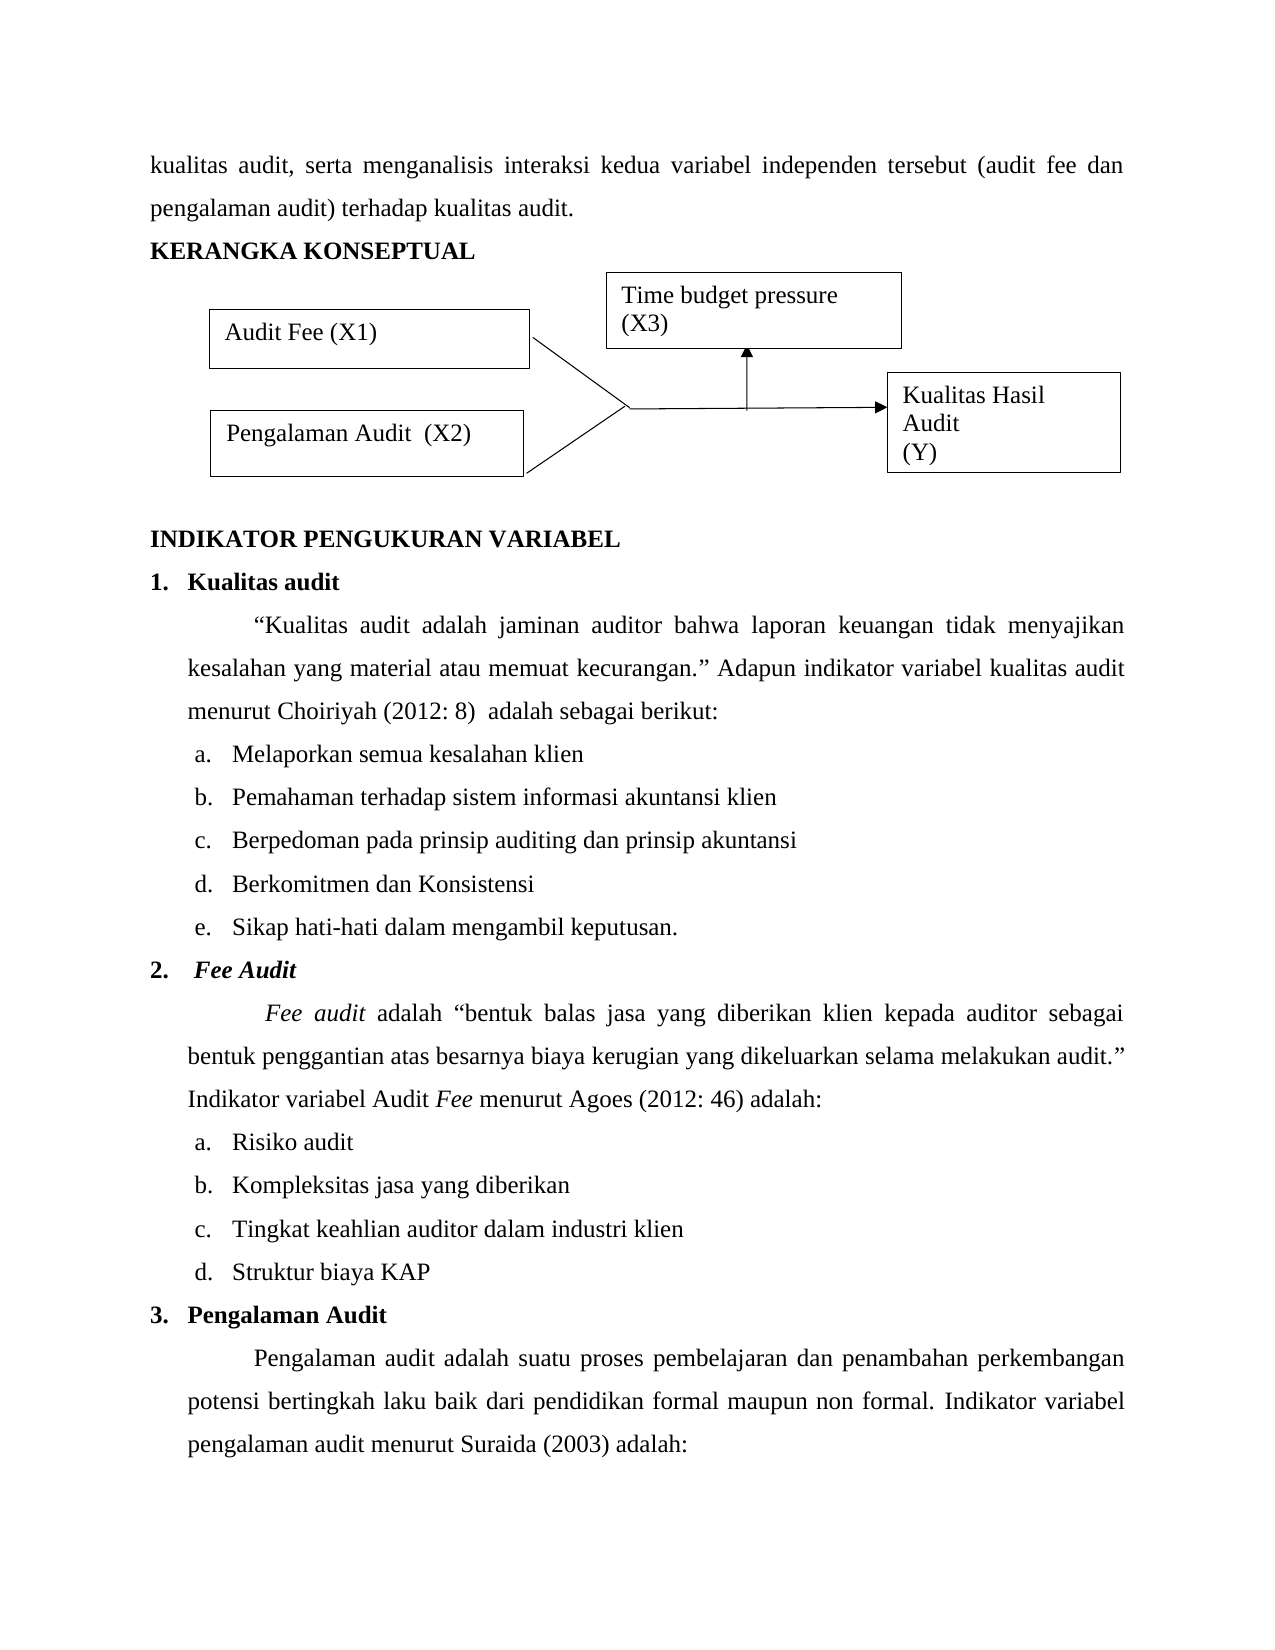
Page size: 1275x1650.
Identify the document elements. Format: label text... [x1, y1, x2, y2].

text KERANGKA KONSEPTUAL [150, 236, 1125, 265]
list Kualitas audit [150, 567, 1125, 596]
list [150, 150, 1125, 222]
list Fee Audit [150, 955, 1110, 984]
list Struktur biaya KAP [194, 1257, 1110, 1286]
list Pemahaman terhadap sistem informasi akuntansi klien [194, 782, 1110, 811]
list Kompleksitas jasa yang diberikan [194, 1171, 1110, 1199]
text INDIKATOR PENGUKURAN VARIABEL [150, 524, 1125, 552]
list Berpedoman pada prinsip auditing dan prinsip akuntansi [194, 826, 1110, 854]
list Berkomitmen dan Konsistensi [194, 869, 1110, 897]
list Tingkat keahlian auditor dalam industri klien [194, 1214, 1110, 1242]
list Pengalaman audit adalah suatu proses pembelajaran dan penambahan perkembangan potensi bertingkah laku baik dari pendidikan formal maupun non formal. Indikator variabel pengalaman audit menurut Suraida (2003) adalah: [187, 1343, 1125, 1458]
list “Kualitas audit adalah jaminan auditor bahwa laporan keuangan tidak menyajikan kesalahan yang material atau memuat kecurangan.” Adapun indikator variabel kualitas audit menurut Choiriyah (2012: 8) adalah sebagai berikut: [187, 610, 1125, 725]
list Fee audit adalah “bentuk balas jasa yang diberikan klien kepada auditor sebagai bentuk penggantian atas besarnya biaya kerugian yang dikeluarkan selama melakukan audit.” Indikator variabel Audit Fee menurut Agoes (2012: 46) adalah: [187, 998, 1125, 1113]
list Pengalaman Audit [150, 1300, 1110, 1329]
list Risiko audit [194, 1127, 1110, 1156]
list Melaporkan semua kesalahan klien [194, 739, 1110, 768]
list Sikap hati-hati dalam mengambil keputusan. [194, 912, 1110, 941]
